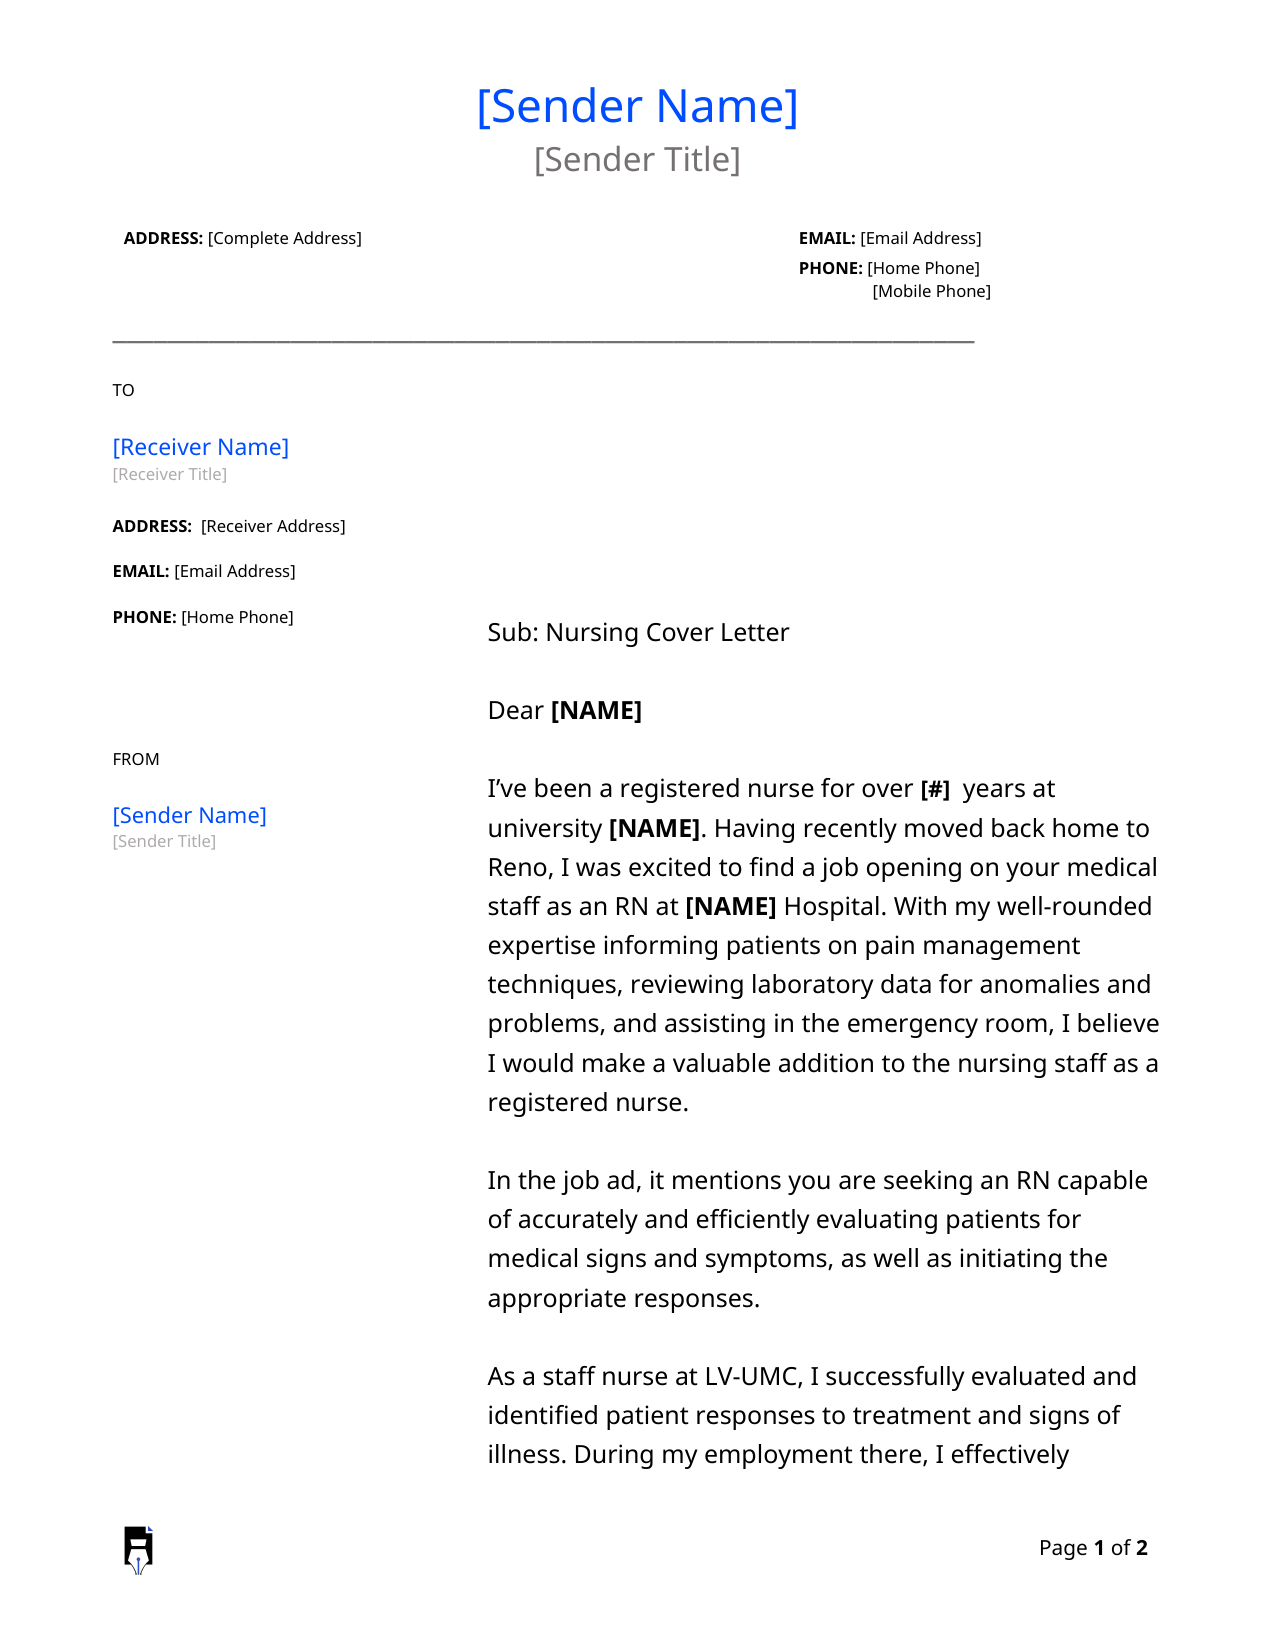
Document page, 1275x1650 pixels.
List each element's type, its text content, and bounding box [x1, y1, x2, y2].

text Dear [NAME] [487, 654, 1162, 727]
text [Sender Title] [112, 829, 410, 852]
text [Sender Name] [112, 800, 410, 829]
picture [112, 1524, 165, 1577]
text EMAIL: [Email Address] [112, 560, 410, 583]
text TO [112, 348, 412, 401]
text ADDRESS: [Receiver Address] [112, 514, 410, 537]
text FROM [112, 747, 410, 770]
text In the job ad, it mentions you are seeking an RN capable of accurately and efficiently evaluating patients for medical signs and symptoms, as well as initiating the appropriate responses. [487, 1163, 1162, 1314]
text I’ve been a registered nurse for over [#] years at university [NAME]. Having recently moved back home to Reno, I was excited to find a job opening on your medical staff as an RN at [NAME] Hospital. With my well-rounded expertise informing patients on pain management techniques, reviewing laboratory data for anomalies and problems, and assisting in the emergency room, I believe I would make a valuable addition to the nursing staff as a registered nurse. [487, 732, 1162, 1118]
text [Receiver Name] [112, 431, 410, 462]
text PHONE: [Home Phone] [112, 605, 410, 628]
text Sub: Nursing Cover Letter [487, 575, 1162, 648]
text [Receiver Title] [112, 462, 410, 485]
